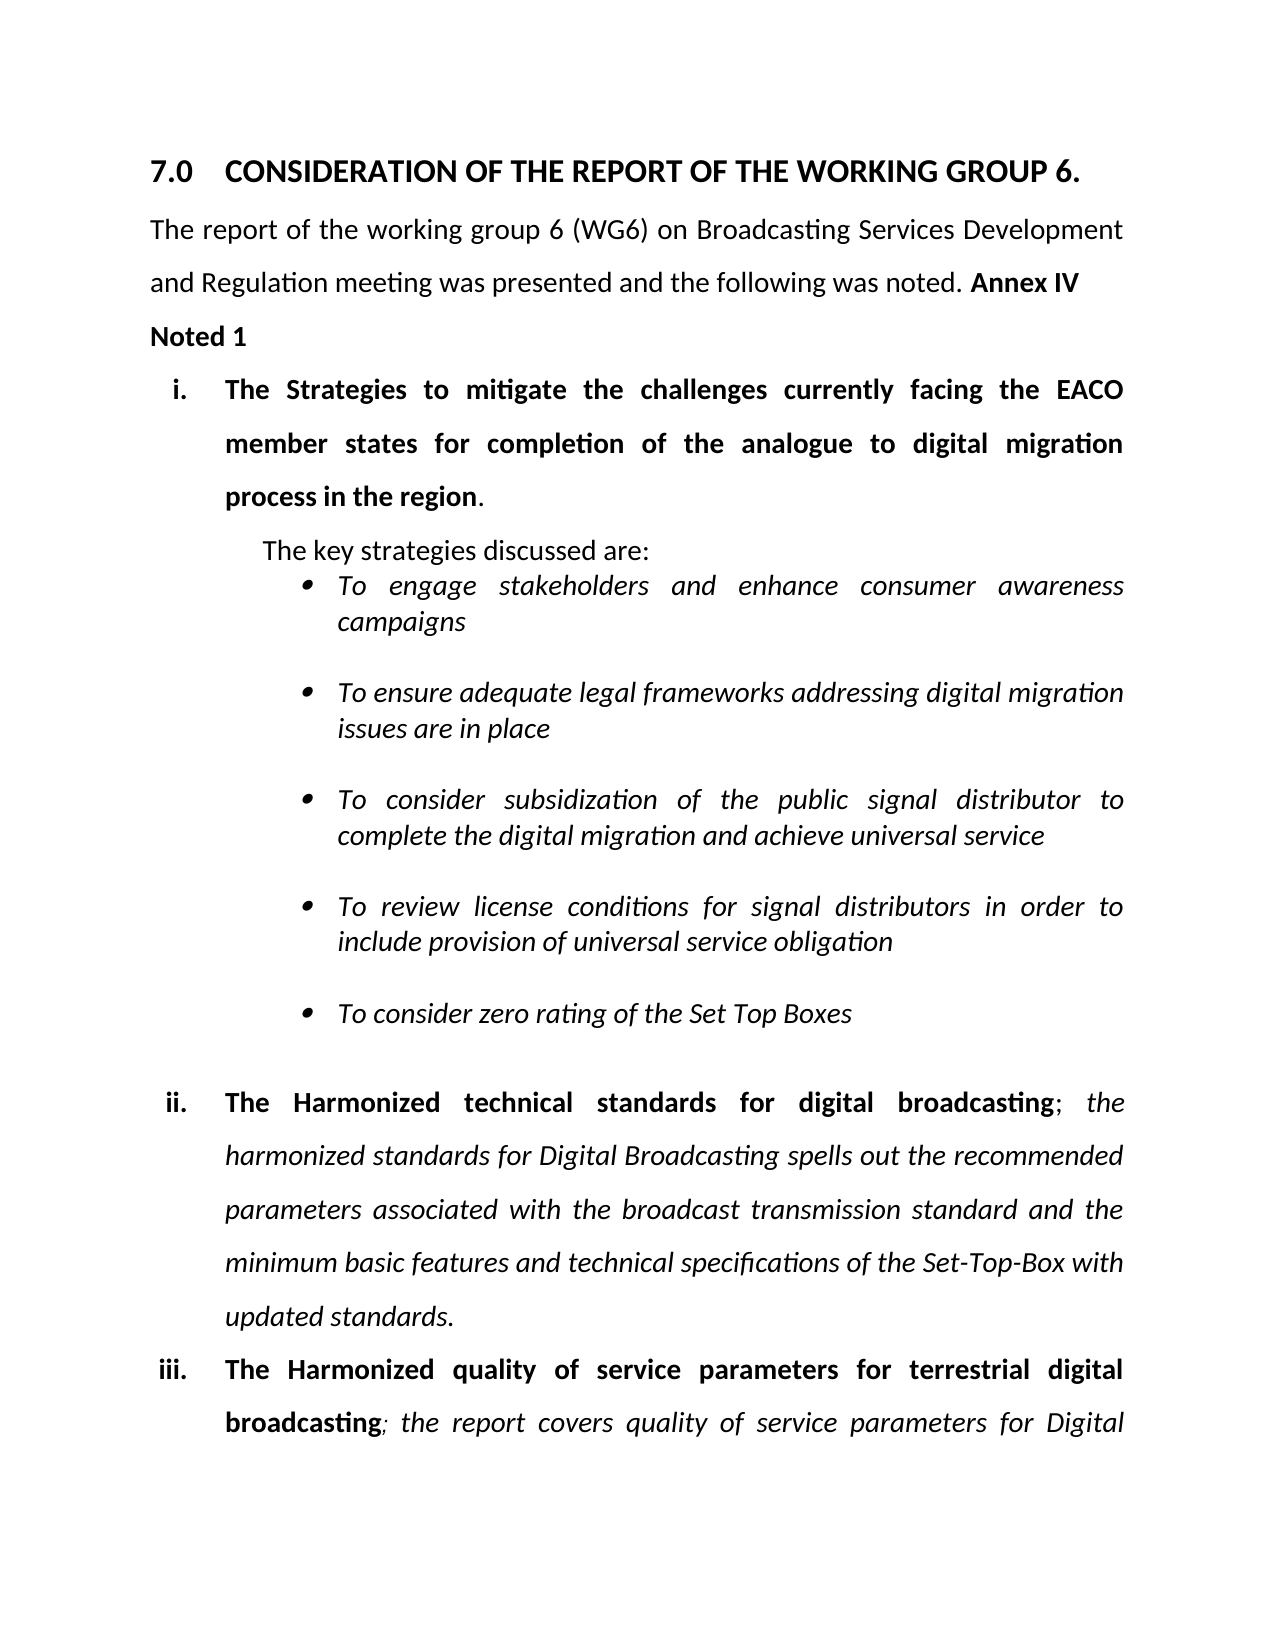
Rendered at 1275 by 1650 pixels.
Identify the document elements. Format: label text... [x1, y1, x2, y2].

list To consider subsidization of the public signal distributor to complete the digital migration and achieve universal service [300, 781, 1125, 852]
text The report of the working group 6 (WG6) on Broadcasting Services Development and Regulation meeting was presented and the following was noted. Annex IV [150, 211, 1125, 300]
list To review license conditions for signal distributors in order to include provision of universal service obligation [300, 888, 1125, 959]
list To ensure adequate legal frameworks addressing digital migration issues are in place [300, 674, 1125, 745]
text Noted 1 [150, 318, 1125, 353]
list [187, 1351, 1125, 1440]
list The Harmonized technical standards for digital broadcasting; the harmonized standards for Digital Broadcasting spells out the recommended parameters associated with the broadcast transmission standard and the minimum basic features and technical specifications of the Set-Top-Box with updated standards. [187, 1084, 1125, 1333]
list To engage stakeholders and enhance consumer awareness campaigns [300, 567, 1125, 638]
text The key strategies discussed are: [187, 532, 1125, 567]
text 7.0 CONSIDERATION OF THE REPORT OF THE WORKING GROUP 6. [150, 150, 1125, 191]
list To consider zero rating of the Set Top Boxes [300, 995, 1125, 1030]
list The Strategies to mitigate the challenges currently facing the EACO member states for completion of the analogue to digital migration process in the region. [187, 371, 1125, 514]
